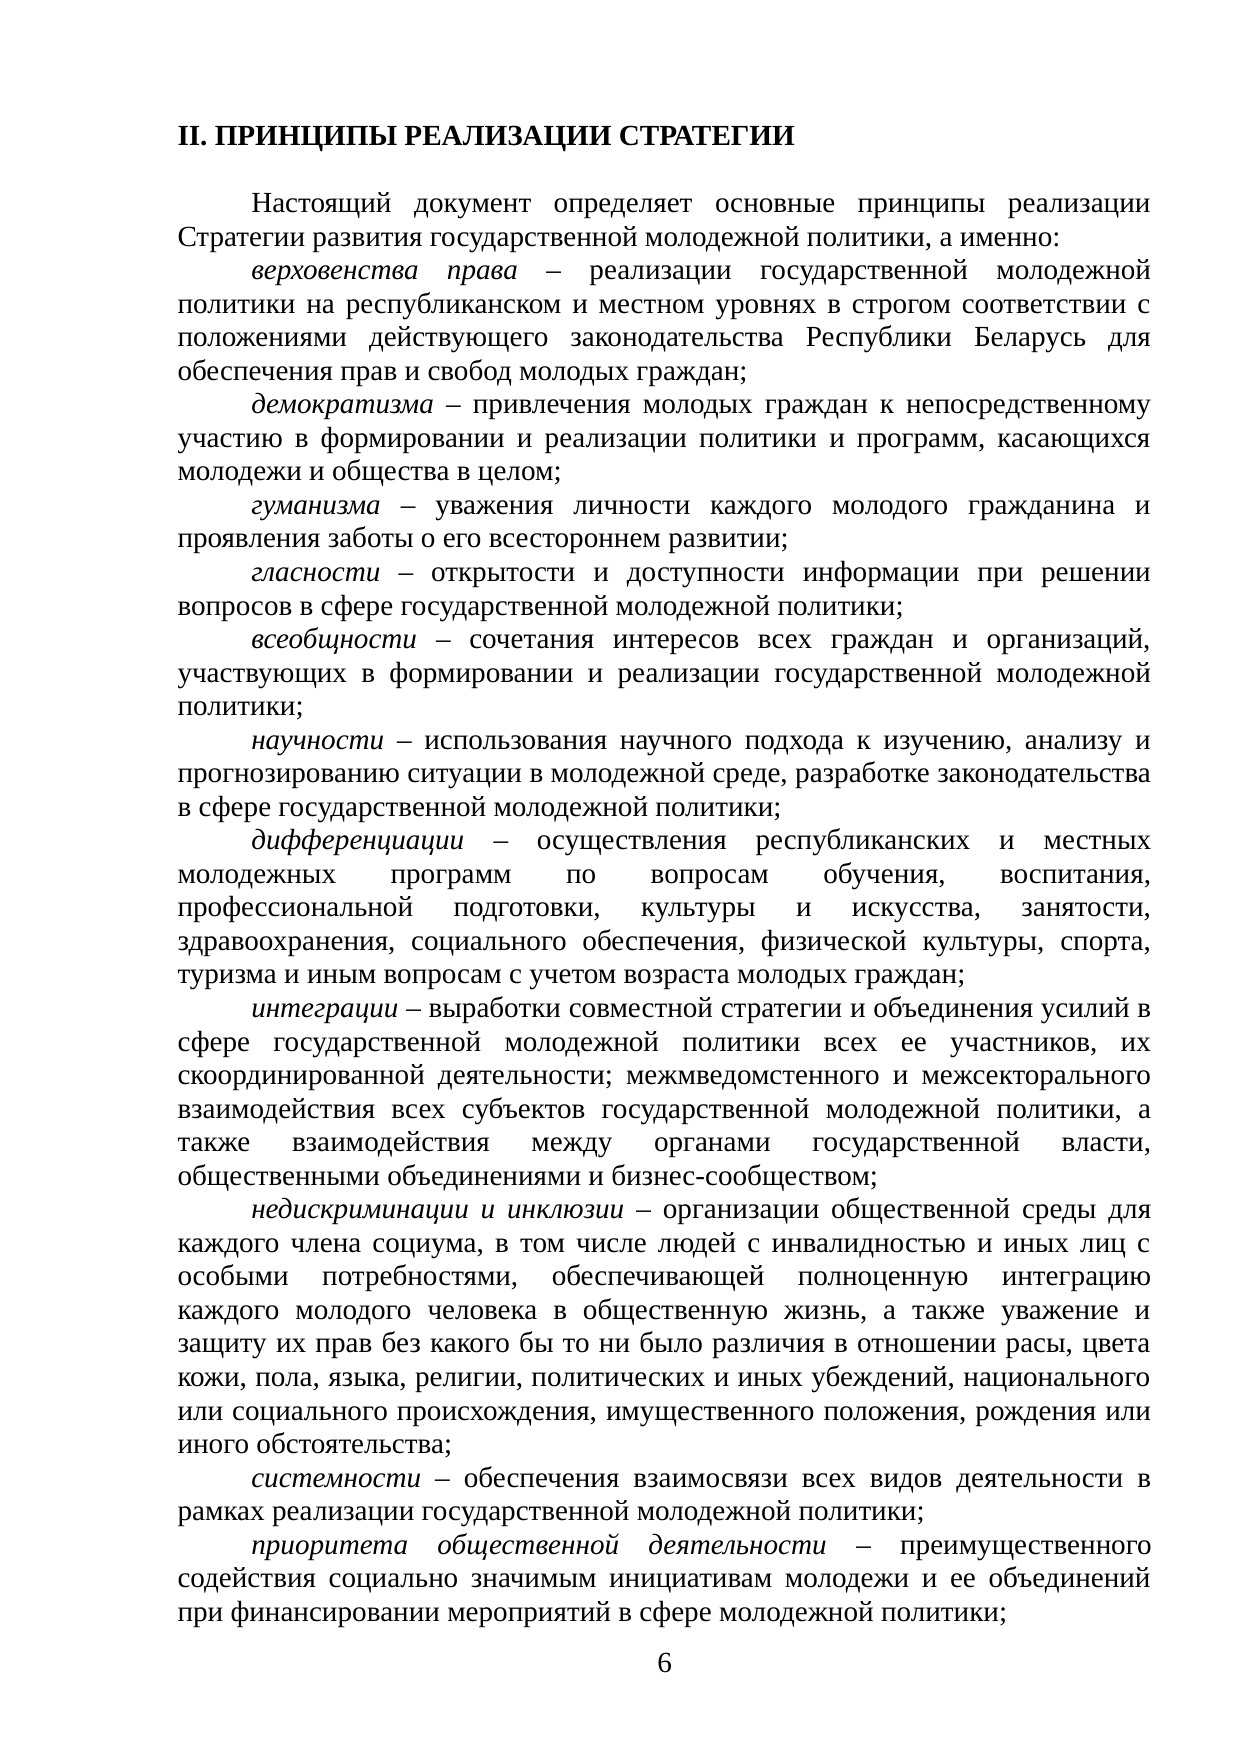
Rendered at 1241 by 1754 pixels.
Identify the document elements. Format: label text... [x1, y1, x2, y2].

text интеграции – выработки совместной стратегии и объединения усилий в сфере государственной молодежной политики всех ее участников, их скоординированной деятельности; межмведомстенного и межсекторального взаимодействия всех субъектов государственной молодежной политики, а также взаимодействия между органами государственной власти, общественными объединениями и бизнес-сообществом; [177, 990, 1152, 1191]
text системности – обеспечения взаимосвязи всех видов деятельности в рамках реализации государственной молодежной политики; [177, 1460, 1152, 1527]
text демократизма – привлечения молодых граждан к непосредственному участию в формировании и реализации политики и программ, касающихся молодежи и общества в целом; [177, 386, 1152, 487]
text недискриминации и инклюзии – организации общественной среды для каждого члена социума, в том числе людей с инвалидностью и иных лиц с особыми потребностями, обеспечивающей полноценную интеграцию каждого молодого человека в общественную жизнь, а также уважение и защиту их прав без какого бы то ни было различия в отношении расы, цвета кожи, пола, языка, религии, политических и иных убеждений, национального или социального происхождения, имущественного положения, рождения или иного обстоятельства; [177, 1191, 1152, 1460]
text Настоящий документ определяет основные принципы реализации Стратегии развития государственной молодежной политики, а именно: [177, 185, 1152, 252]
text дифференциации – осуществления республиканских и местных молодежных программ по вопросам обучения, воспитания, профессиональной подготовки, культуры и искусства, занятости, здравоохранения, социального обеспечения, физической культуры, спорта, туризма и иным вопросам с учетом возраста молодых граждан; [177, 822, 1152, 990]
text гласности – открытости и доступности информации при решении вопросов в сфере государственной молодежной политики; [177, 554, 1152, 621]
text всеобщности – сочетания интересов всех граждан и организаций, участвующих в формировании и реализации государственной молодежной политики; [177, 621, 1152, 722]
text научности – использования научного подхода к изучению, анализу и прогнозированию ситуации в молодежной среде, разработке законодательства в сфере государственной молодежной политики; [177, 722, 1152, 822]
subtitle II. ПРИНЦИПЫ РЕАЛИЗАЦИИ СТРАТЕГИИ [177, 118, 1152, 152]
text приоритета общественной деятельности – преимущественного содействия социально значимым инициативам молодежи и ее объединений при финансировании мероприятий в сфере молодежной политики; [177, 1527, 1152, 1627]
text гуманизма – уважения личности каждого молодого гражданина и проявления заботы о его всестороннем развитии; [177, 487, 1152, 554]
text верховенства права – реализации государственной молодежной политики на республиканском и местном уровнях в строгом соответствии с положениями действующего законодательства Республики Беларусь для обеспечения прав и свобод молодых граждан; [177, 252, 1152, 386]
